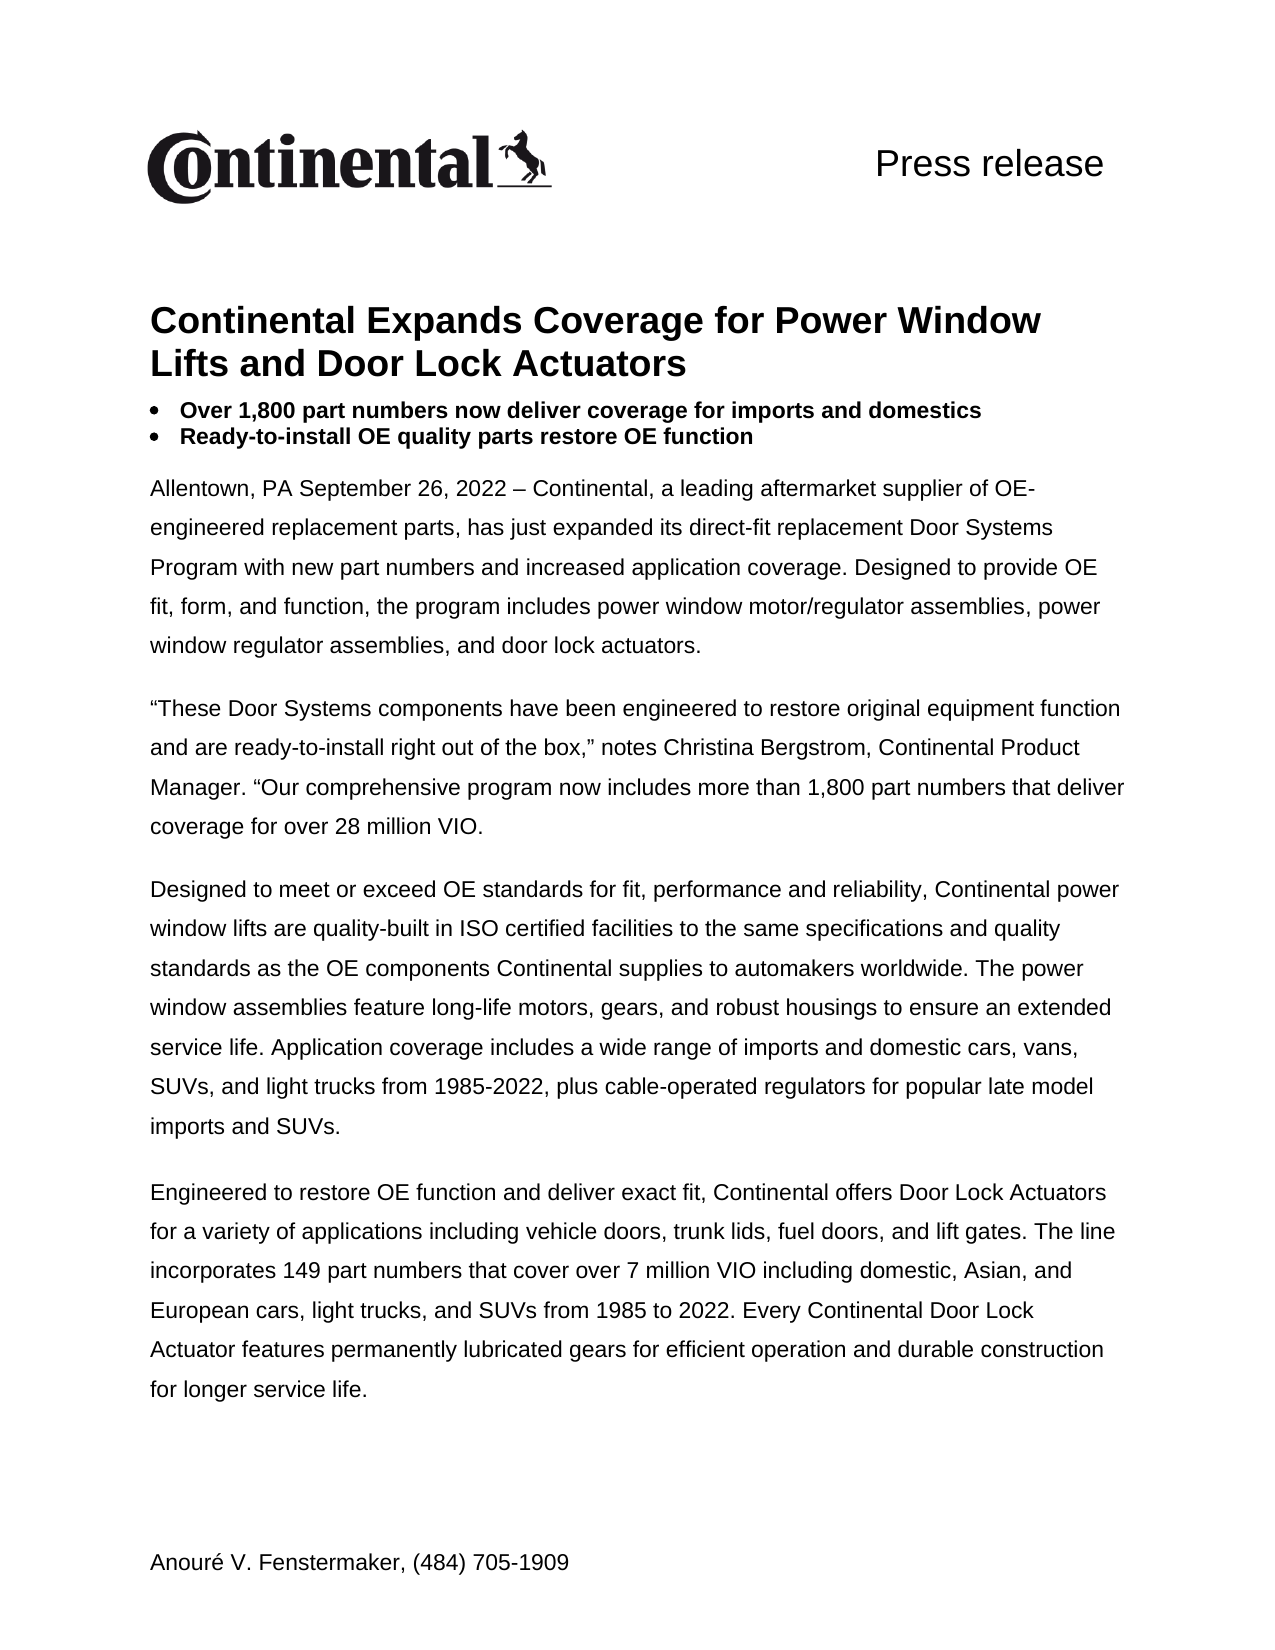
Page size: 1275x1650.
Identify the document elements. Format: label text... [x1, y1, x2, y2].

picture [145, 127, 554, 205]
text Allentown, PA September 26, 2022 – Continental, a leading aftermarket supplier of OE-engineered replacement parts, has just expanded its direct-fit replacement Door Systems Program with new part numbers and increased application coverage. Designed to provide OE fit, form, and function, the program includes power window motor/regulator assemblies, power window regulator assemblies, and door lock actuators. [150, 474, 1125, 659]
text “These Door Systems components have been engineered to restore original equipment function and are ready-to-install right out of the box,” notes Christina Bergstrom, Continental Product Manager. “Our comprehensive program now includes more than 1,800 part numbers that deliver coverage for over 28 million VIO. [150, 695, 1125, 840]
list Over 1,800 part numbers now deliver coverage for imports and domestics [150, 397, 1184, 423]
text Designed to meet or exceed OE standards for fit, performance and reliability, Continental power window lifts are quality-built in ISO certified facilities to the same specifications and quality standards as the OE components Continental supplies to automakers worldwide. The power window assemblies feature long-life motors, gears, and robust housings to ensure an extended service life. Application coverage includes a wide range of imports and domestic cars, vans, SUVs, and light trucks from 1985-2022, plus cable-operated regulators for popular late model imports and SUVs. [150, 876, 1125, 1139]
list Ready-to-install OE quality parts restore OE function [150, 423, 1184, 449]
text Engineered to restore OE function and deliver exact fit, Continental offers Door Lock Actuators for a variety of applications including vehicle doors, trunk lids, fuel doors, and lift gates. The line incorporates 149 part numbers that cover over 7 million VIO including domestic, Asian, and European cars, light trucks, and SUVs from 1985 to 2022. Every Continental Door Lock Actuator features permanently lubricated gears for efficient operation and durable construction for longer service life. [150, 1178, 1125, 1402]
text Continental Expands Coverage for Power Window Lifts and Door Lock Actuators [150, 298, 1125, 384]
